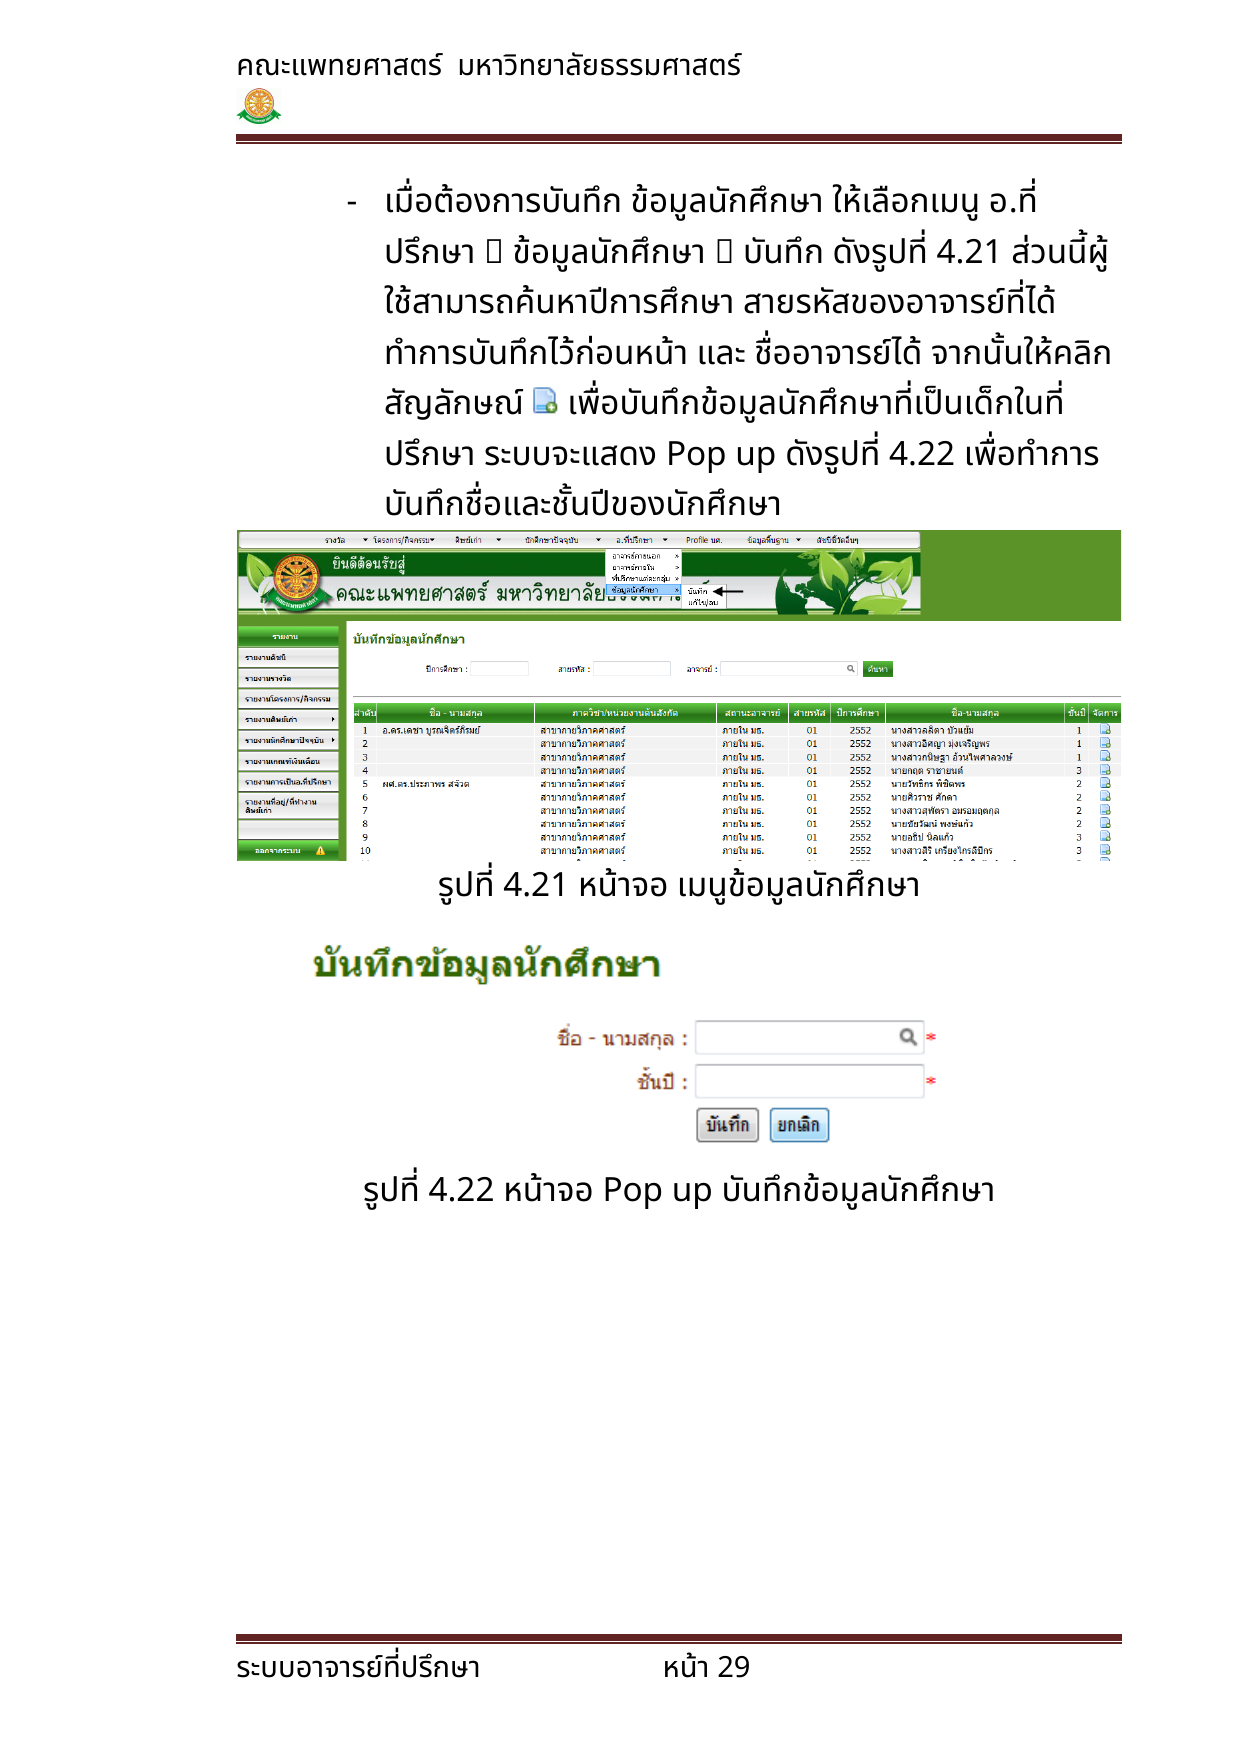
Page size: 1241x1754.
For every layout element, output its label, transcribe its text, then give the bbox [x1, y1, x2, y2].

list เมื่อต้องการบันทึก ข้อมูลนักศึกษา ให้เลือกเมนู อ.ที่ปรึกษา ข้อมูลนักศึกษา บันทึก ดังรูปที่ 4.21 ส่วนนี้ผู้ใช้สามารถค้นหาปีการศึกษา สายรหัสของอาจารย์ที่ได้ทำการบันทึกไว้ก่อนหน้า และ ชื่ออาจารย์ได้ จากนั้นให้คลิกสัญลักษณ์ เพื่อบันทึกข้อมูลนักศึกษาที่เป็นเด็กในที่ปรึกษา ระบบจะแสดง Pop up ดังรูปที่ 4.22 เพื่อทำการบันทึกชื่อและชั้นปีของนักศึกษา [346, 177, 1122, 530]
picture [237, 530, 1122, 861]
picture [532, 386, 559, 415]
picture [236, 88, 282, 124]
text รูปที่ 4.22 หน้าจอ Pop up บันทึกข้อมูลนักศึกษา [236, 1166, 1122, 1216]
text รูปที่ 4.21 หน้าจอ เมนูข้อมูลนักศึกษา [236, 860, 1122, 911]
picture [312, 933, 1047, 1166]
